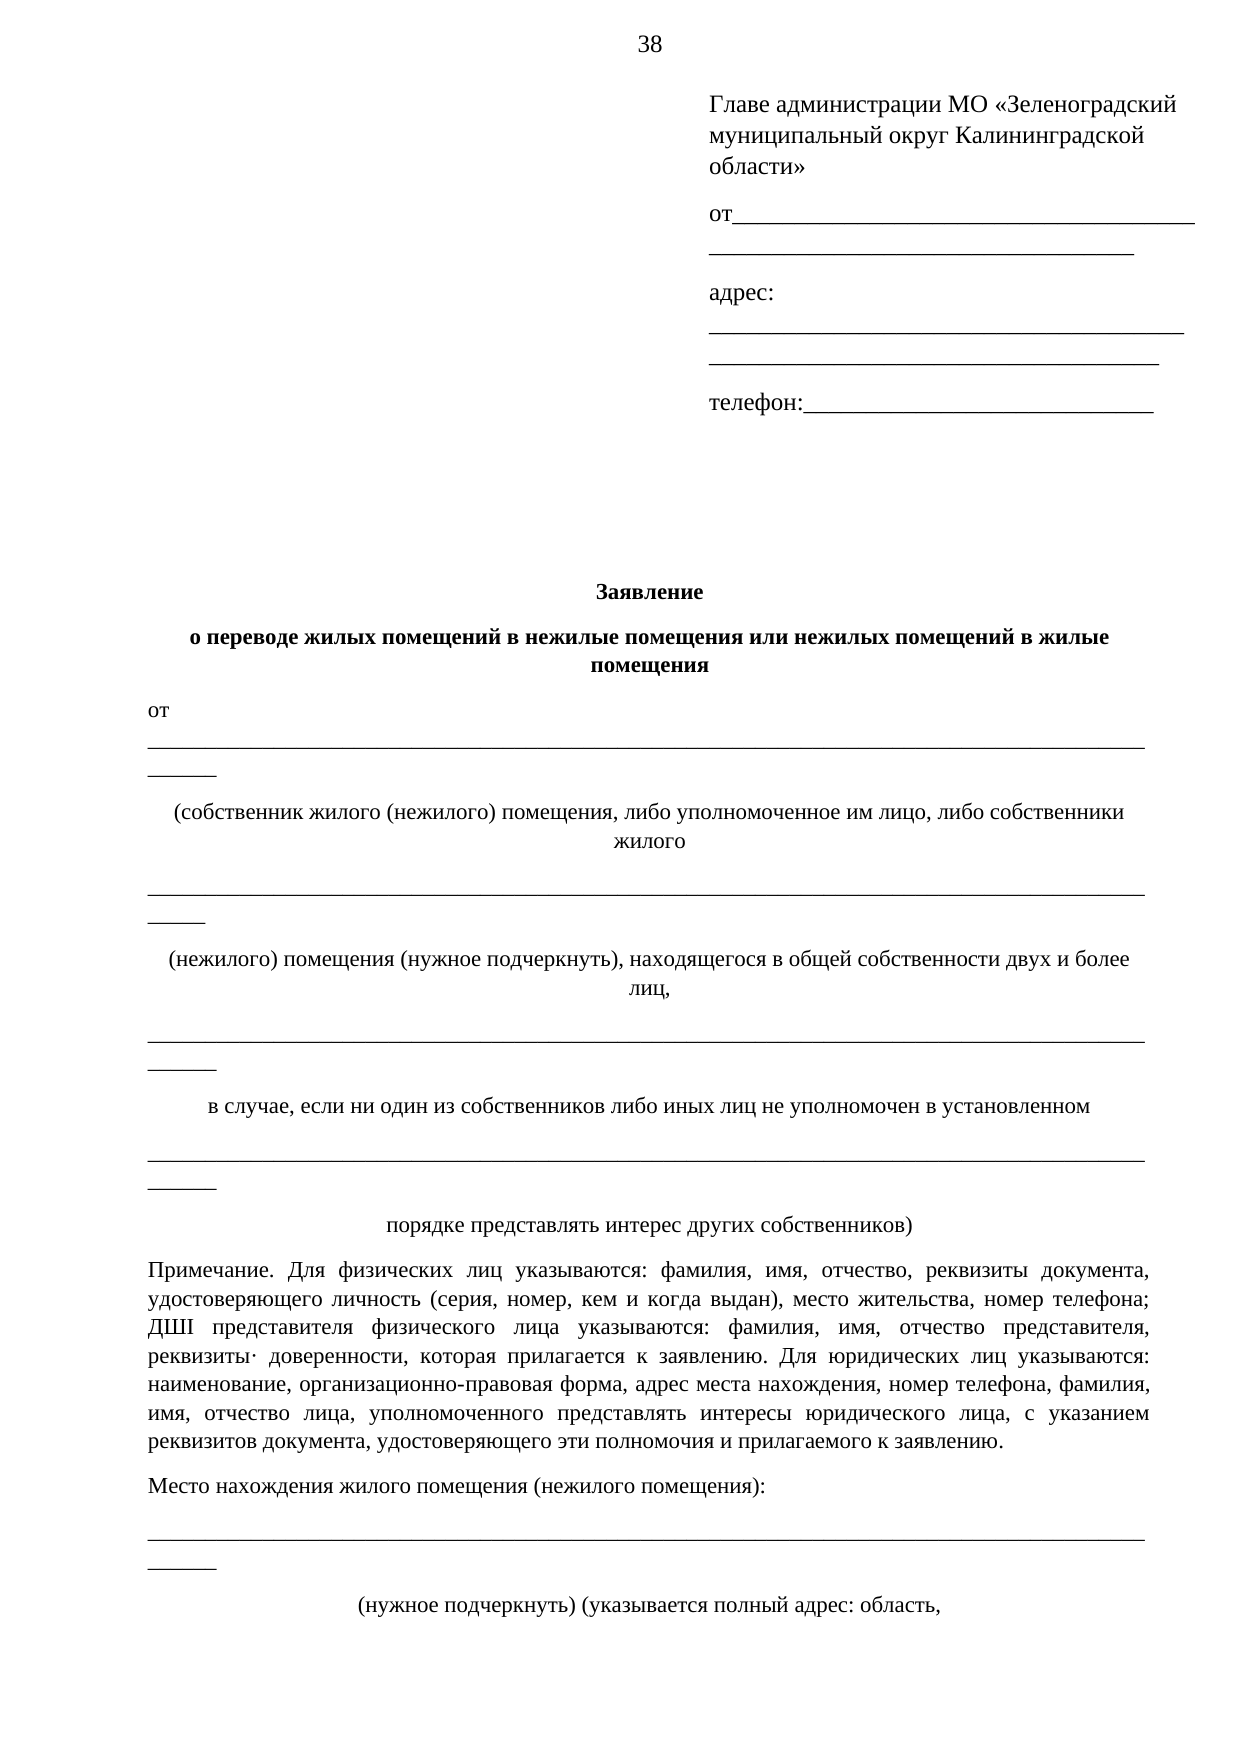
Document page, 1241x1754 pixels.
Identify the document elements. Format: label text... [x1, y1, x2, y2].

text от_______________________________________________________________________ [709, 198, 1196, 258]
text ____________________________________________________________________________________________ [148, 872, 1152, 927]
text Заявление [148, 578, 1152, 604]
text от _____________________________________________________________________________________________ [148, 696, 1152, 780]
text о переводе жилых помещений в нежилые помещения или нежилых помещений в жилые помещения [148, 623, 1152, 678]
text _____________________________________________________________________________________________ [148, 1138, 1152, 1192]
text Примечание. Для физических лиц указываются: фамилия, имя, отчество, реквизиты документа, удостоверяющего личность (серия, номер, кем и когда выдан), место жительства, номер телефона; ДШI представителя физического лица указываются: фамилия, имя, отчество представителя, реквизиты· доверенности, которая прилагается к заявлению. Для юридических лиц указываются: наименование, организационно-правовая форма, адрес места нахождения, номер телефона, фамилия, имя, отчество лица, уполномоченного представлять интересы юридического лица, с указанием реквизитов документа, удостоверяющего эти полномочия и прилагаемого к заявлению. [148, 1256, 1152, 1453]
text (собственник жилого (нежилого) помещения, либо уполномоченное им лицо, либо собственники жилого [148, 798, 1152, 853]
text _____________________________________________________________________________________________ [148, 1019, 1152, 1074]
text Место нахождения жилого помещения (нежилого помещения): [148, 1472, 1152, 1498]
text порядке представлять интерес других собственников) [148, 1211, 1152, 1238]
text (нужное подчеркнуть) (указывается полный адрес: область, [148, 1591, 1152, 1617]
text адрес: __________________________________________________________________________ [709, 277, 1196, 368]
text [148, 1517, 1152, 1572]
text Главе администрации МО «Зеленоградский муниципальный округ Калининградской области» [709, 89, 1196, 179]
text телефон:____________________________ [709, 387, 1196, 416]
text (нежилого) помещения (нужное подчеркнуть), находящегося в общей собственности двух и более лиц, [148, 946, 1152, 1000]
text в случае, если ни один из собственников либо иных лиц не уполномочен в установленном [148, 1093, 1152, 1119]
